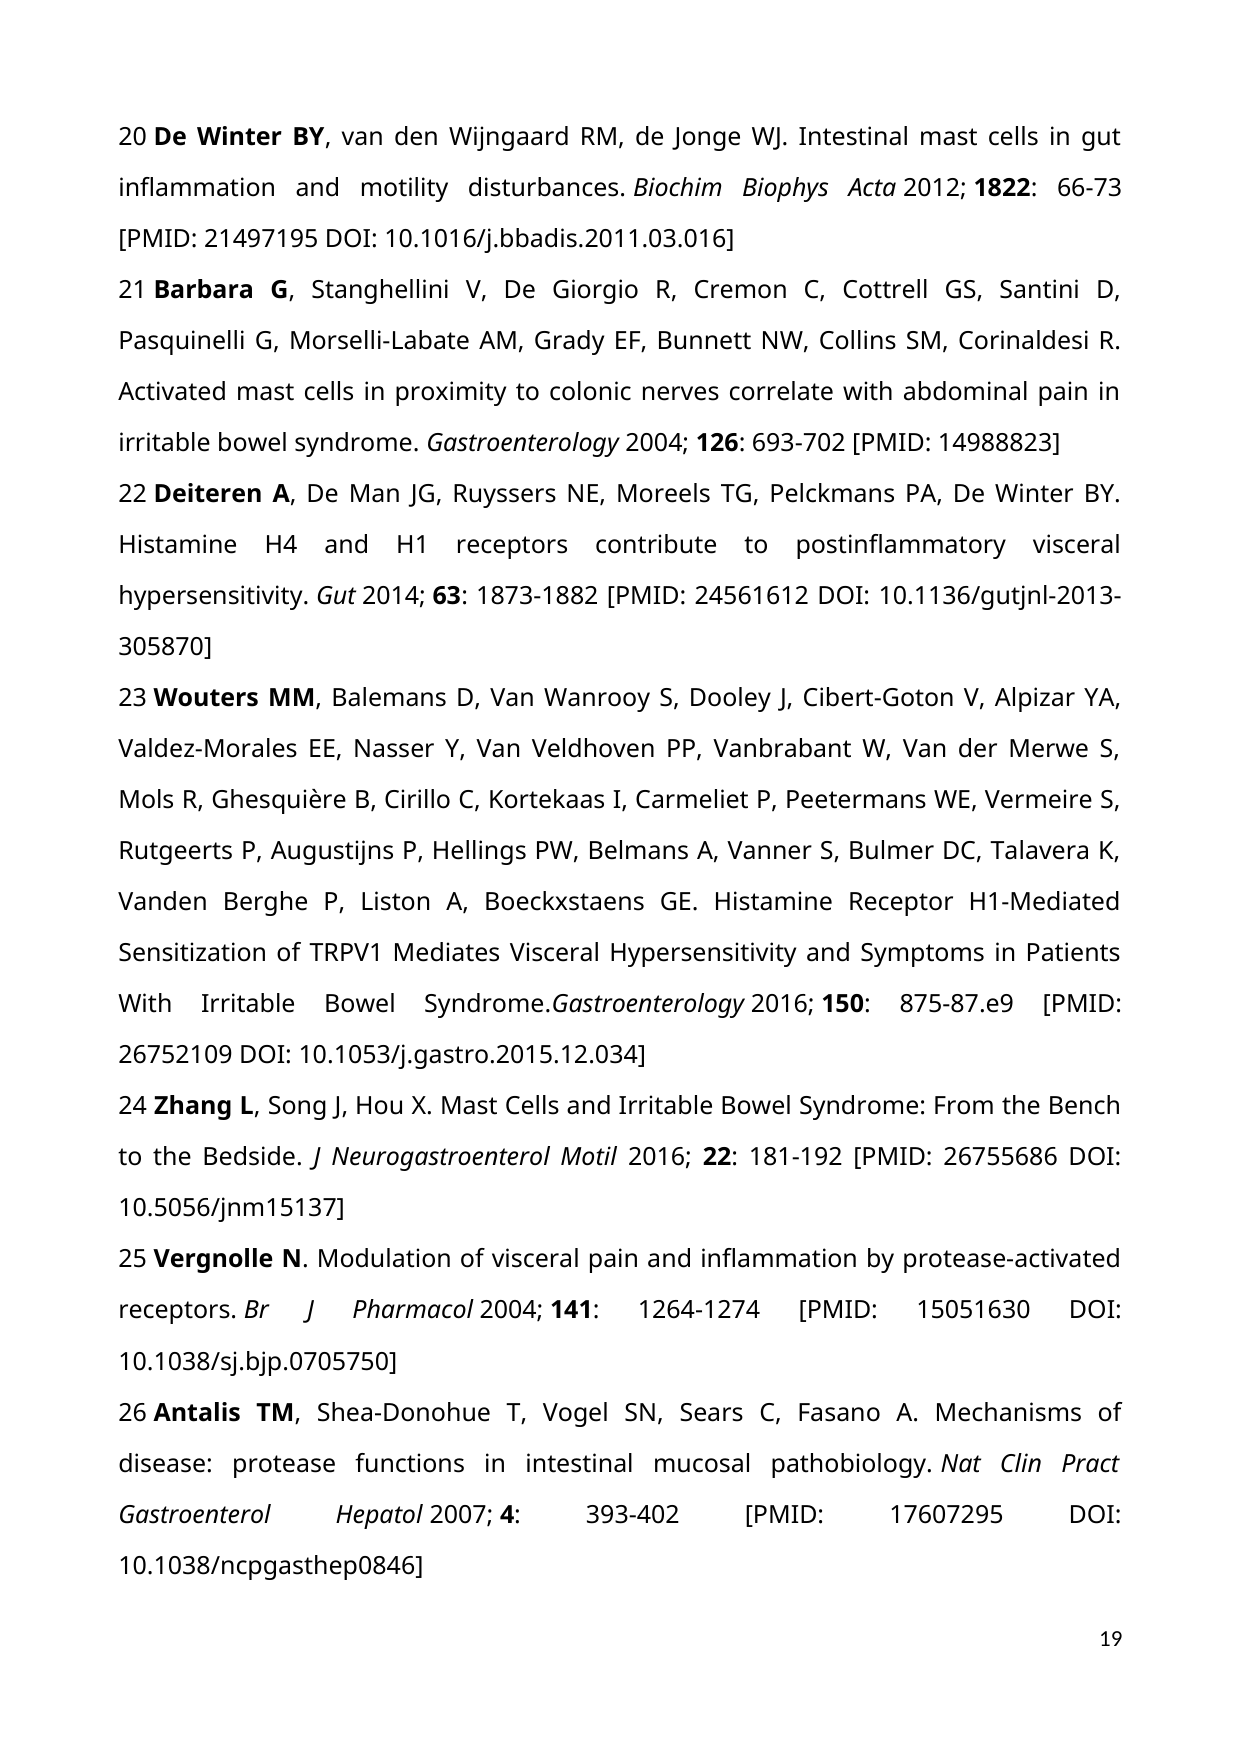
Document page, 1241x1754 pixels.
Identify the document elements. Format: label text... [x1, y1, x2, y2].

text 25 Vergnolle N. Modulation of visceral pain and inflammation by protease-activated receptors. Br J Pharmacol 2004; 141: 1264-1274 [PMID: 15051630 DOI: 10.1038/sj.bjp.0705750] [118, 1241, 1122, 1377]
text 22 Deiteren A, De Man JG, Ruyssers NE, Moreels TG, Pelckmans PA, De Winter BY. Histamine H4 and H1 receptors contribute to postinflammatory visceral hypersensitivity. Gut 2014; 63: 1873-1882 [PMID: 24561612 DOI: 10.1136/gutjnl-2013-305870] [118, 475, 1122, 663]
text 21 Barbara G, Stanghellini V, De Giorgio R, Cremon C, Cottrell GS, Santini D, Pasquinelli G, Morselli-Labate AM, Grady EF, Bunnett NW, Collins SM, Corinaldesi R. Activated mast cells in proximity to colonic nerves correlate with abdominal pain in irritable bowel syndrome. Gastroenterology 2004; 126: 693-702 [PMID: 14988823] [118, 271, 1122, 458]
text 26 Antalis TM, Shea-Donohue T, Vogel SN, Sears C, Fasano A. Mechanisms of disease: protease functions in intestinal mucosal pathobiology. Nat Clin Pract Gastroenterol Hepatol 2007; 4: 393-402 [PMID: 17607295 DOI: 10.1038/ncpgasthep0846] [118, 1394, 1122, 1581]
text 23 Wouters MM, Balemans D, Van Wanrooy S, Dooley J, Cibert-Goton V, Alpizar YA, Valdez-Morales EE, Nasser Y, Van Veldhoven PP, Vanbrabant W, Van der Merwe S, Mols R, Ghesquière B, Cirillo C, Kortekaas I, Carmeliet P, Peetermans WE, Vermeire S, Rutgeerts P, Augustijns P, Hellings PW, Belmans A, Vanner S, Bulmer DC, Talavera K, Vanden Berghe P, Liston A, Boeckxstaens GE. Histamine Receptor H1-Mediated Sensitization of TRPV1 Mediates Visceral Hypersensitivity and Symptoms in Patients With Irritable Bowel Syndrome.Gastroenterology 2016; 150: 875-87.e9 [PMID: 26752109 DOI: 10.1053/j.gastro.2015.12.034] [118, 679, 1122, 1071]
text 20 De Winter BY, van den Wijngaard RM, de Jonge WJ. Intestinal mast cells in gut inflammation and motility disturbances. Biochim Biophys Acta 2012; 1822: 66-73 [PMID: 21497195 DOI: 10.1016/j.bbadis.2011.03.016] [118, 118, 1122, 254]
text 24 Zhang L, Song J, Hou X. Mast Cells and Irritable Bowel Syndrome: From the Bench to the Bedside. J Neurogastroenterol Motil 2016; 22: 181-192 [PMID: 26755686 DOI: 10.5056/jnm15137] [118, 1088, 1122, 1224]
